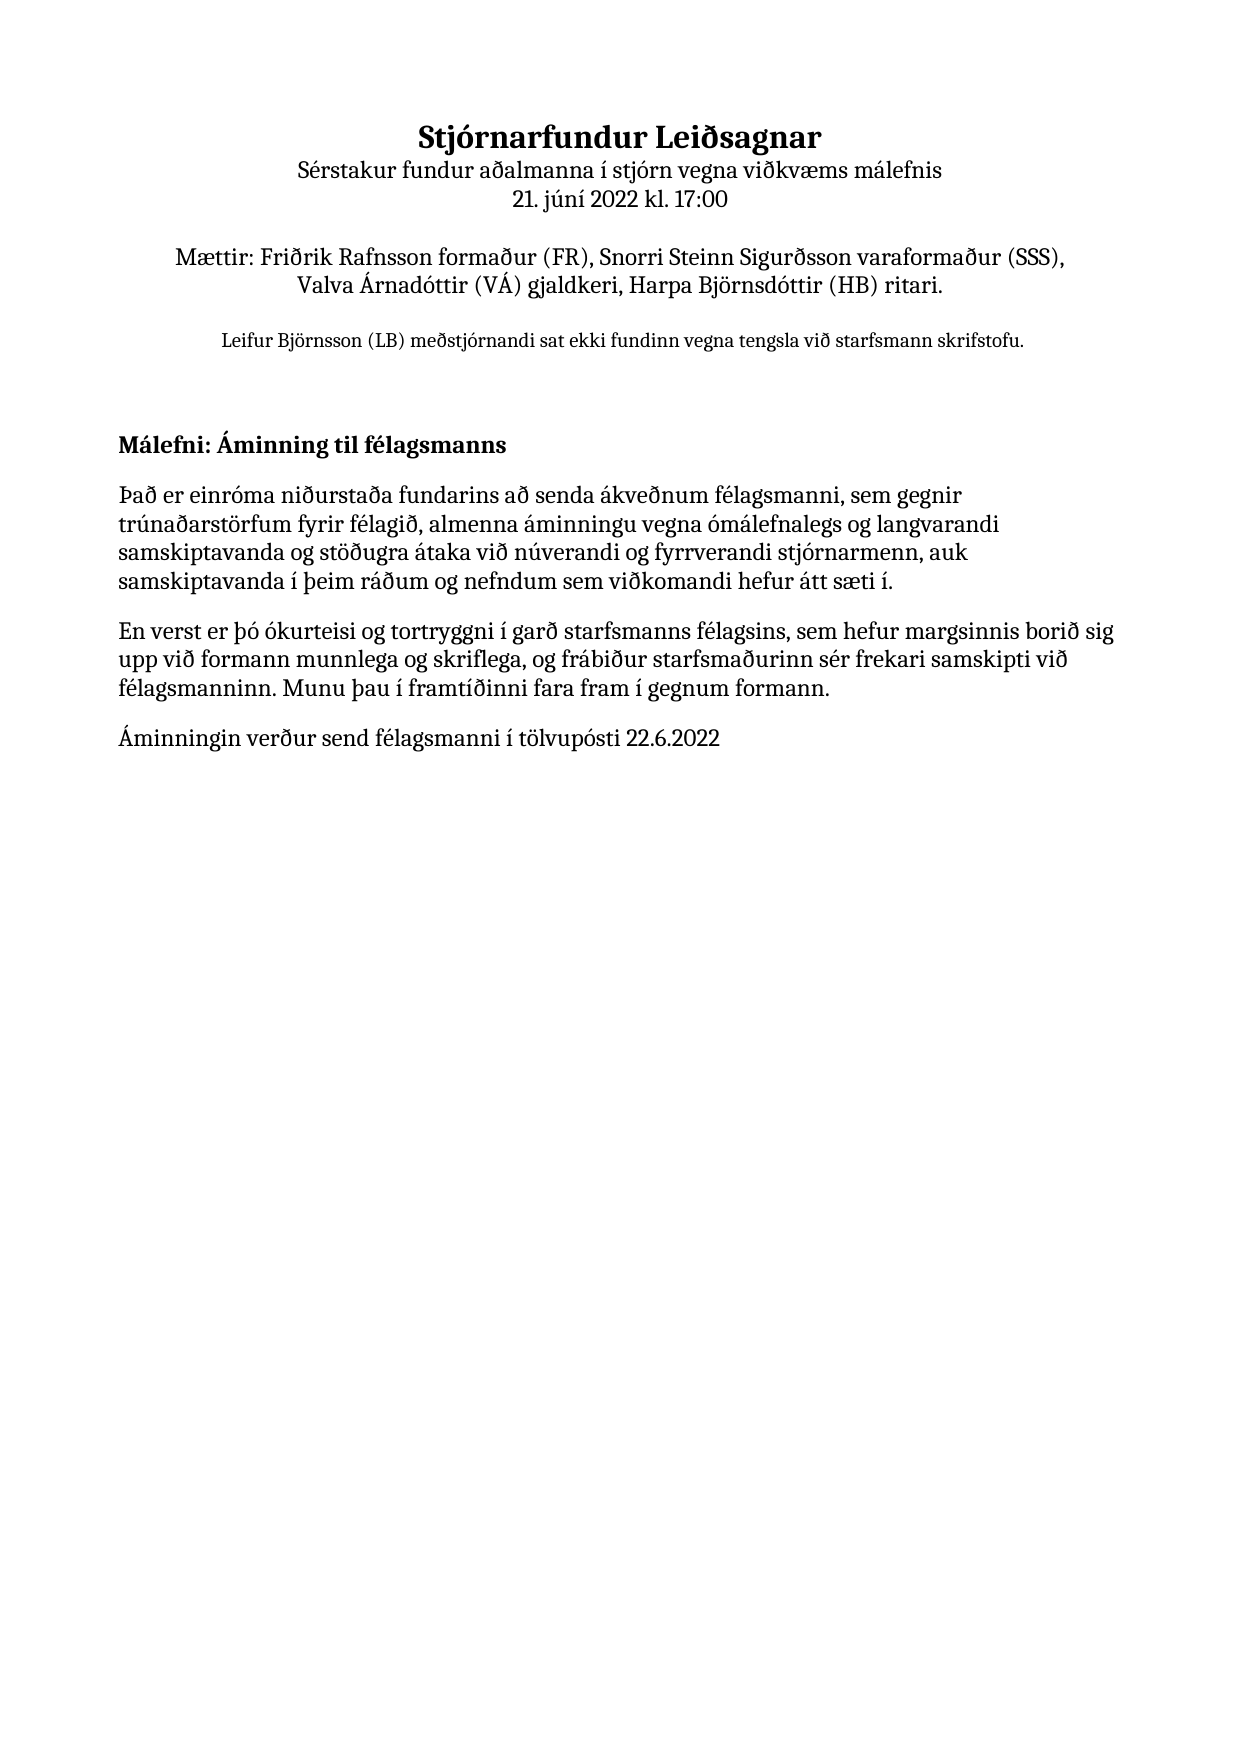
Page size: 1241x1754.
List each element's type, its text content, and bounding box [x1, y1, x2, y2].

text Málefni: Áminning til félagsmanns [118, 431, 1122, 460]
text Valva Árnadóttir (VÁ) gjaldkeri, Harpa Björnsdóttir (HB) ritari. [118, 271, 1122, 300]
text Sérstakur fundur aðalmanna í stjórn vegna viðkvæms málefnis [118, 156, 1122, 185]
text Leifur Björnsson (LB) meðstjórnandi sat ekki fundinn vegna tengsla við starfsmann skrifstofu. [118, 329, 1122, 353]
text En verst er þó ókurteisi og tortryggni í garð starfsmanns félagsins, sem hefur margsinnis borið sig upp við formann munnlega og skriflega, og frábiður starfsmaðurinn sér frekari samskipti við félagsmanninn. Munu þau í framtíðinni fara fram í gegnum formann. [118, 617, 1122, 703]
text Stjórnarfundur Leiðsagnar [118, 118, 1122, 156]
text 21. júní 2022 kl. 17:00 [118, 185, 1122, 214]
text Mættir: Friðrik Rafnsson formaður (FR), Snorri Steinn Sigurðsson varaformaður (SSS), [118, 243, 1122, 271]
text Það er einróma niðurstaða fundarins að senda ákveðnum félagsmanni, sem gegnir trúnaðarstörfum fyrir félagið, almenna áminningu vegna ómálefnalegs og langvarandi samskiptavanda og stöðugra átaka við núverandi og fyrrverandi stjórnarmenn, auk samskiptavanda í þeim ráðum og nefndum sem viðkomandi hefur átt sæti í. [118, 481, 1122, 596]
text Áminningin verður send félagsmanni í tölvupósti 22.6.2022 [118, 724, 1122, 752]
